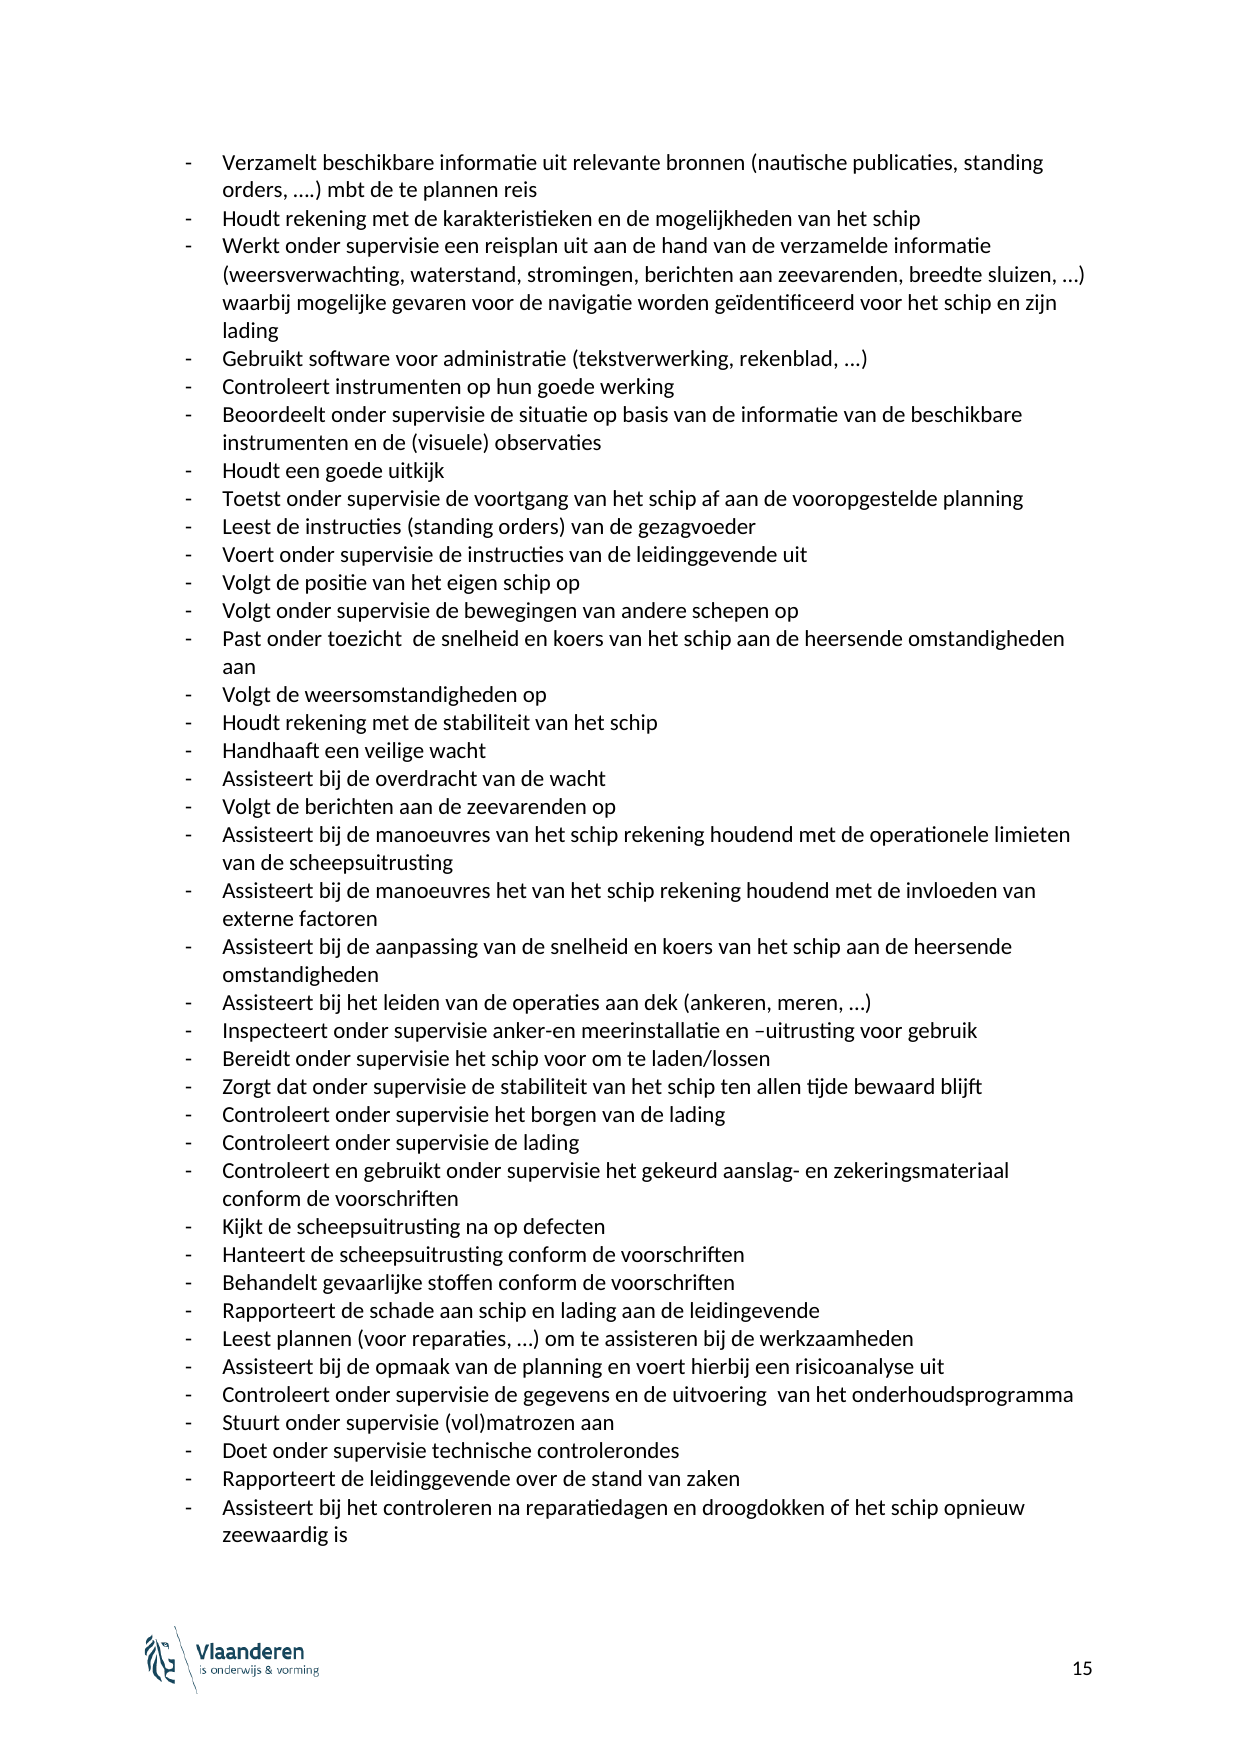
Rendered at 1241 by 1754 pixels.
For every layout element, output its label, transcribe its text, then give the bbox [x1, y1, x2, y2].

list Controleert instrumenten op hun goede werking [185, 372, 1093, 400]
list Houdt rekening met de karakteristieken en de mogelijkheden van het schip [185, 204, 1093, 232]
list Gebruikt software voor administratie (tekstverwerking, rekenblad, ...) [185, 344, 1093, 372]
list Doet onder supervisie technische controlerondes [185, 1437, 1093, 1464]
list Beoordeelt onder supervisie de situatie op basis van de informatie van de beschikbare instrumenten en de (visuele) observaties [185, 400, 1093, 456]
picture [144, 1626, 327, 1694]
list Leest de instructies (standing orders) van de gezagvoeder [185, 512, 1093, 540]
list Assisteert bij het controleren na reparatiedagen en droogdokken of het schip opnieuw zeewaardig is [185, 1493, 1093, 1549]
list Volgt onder supervisie de bewegingen van andere schepen op [185, 596, 1093, 624]
list Assisteert bij de aanpassing van de snelheid en koers van het schip aan de heersende omstandigheden [185, 932, 1093, 988]
list Controleert onder supervisie het borgen van de lading [185, 1100, 1093, 1128]
list Assisteert bij de manoeuvres van het schip rekening houdend met de operationele limieten van de scheepsuitrusting [185, 820, 1093, 876]
list Past onder toezicht de snelheid en koers van het schip aan de heersende omstandigheden aan [185, 624, 1093, 680]
list Controleert onder supervisie de gegevens en de uitvoering van het onderhoudsprogramma [185, 1381, 1093, 1408]
list Volgt de positie van het eigen schip op [185, 568, 1093, 596]
list Volgt de weersomstandigheden op [185, 680, 1093, 708]
list Assisteert bij de overdracht van de wacht [185, 764, 1093, 792]
list Rapporteert de schade aan schip en lading aan de leidingevende [185, 1296, 1093, 1324]
list Controleert en gebruikt onder supervisie het gekeurd aanslag- en zekeringsmateriaal conform de voorschriften [185, 1156, 1093, 1212]
list Inspecteert onder supervisie anker-en meerinstallatie en –uitrusting voor gebruik [185, 1016, 1093, 1044]
list Verzamelt beschikbare informatie uit relevante bronnen (nautische publicaties, standing orders, ….) mbt de te plannen reis [185, 148, 1093, 204]
list Behandelt gevaarlijke stoffen conform de voorschriften [185, 1268, 1093, 1296]
list Voert onder supervisie de instructies van de leidinggevende uit [185, 540, 1093, 568]
list Assisteert bij het leiden van de operaties aan dek (ankeren, meren, …) [185, 988, 1093, 1016]
list Hanteert de scheepsuitrusting conform de voorschriften [185, 1240, 1093, 1268]
list Stuurt onder supervisie (vol)matrozen aan [185, 1408, 1093, 1437]
list Kijkt de scheepsuitrusting na op defecten [185, 1212, 1093, 1240]
list Assisteert bij de opmaak van de planning en voert hierbij een risicoanalyse uit [185, 1352, 1093, 1381]
list Leest plannen (voor reparaties, …) om te assisteren bij de werkzaamheden [185, 1324, 1093, 1352]
list Volgt de berichten aan de zeevarenden op [185, 792, 1093, 820]
list Houdt een goede uitkijk [185, 456, 1093, 484]
list Toetst onder supervisie de voortgang van het schip af aan de vooropgestelde planning [185, 484, 1093, 512]
list Houdt rekening met de stabiliteit van het schip [185, 708, 1093, 736]
list Bereidt onder supervisie het schip voor om te laden/lossen [185, 1044, 1093, 1072]
list Zorgt dat onder supervisie de stabiliteit van het schip ten allen tijde bewaard blijft [185, 1072, 1093, 1100]
list Controleert onder supervisie de lading [185, 1128, 1093, 1156]
list Handhaaft een veilige wacht [185, 736, 1093, 764]
list Assisteert bij de manoeuvres het van het schip rekening houdend met de invloeden van externe factoren [185, 876, 1093, 932]
list Werkt onder supervisie een reisplan uit aan de hand van de verzamelde informatie (weersverwachting, waterstand, stromingen, berichten aan zeevarenden, breedte sluizen, …) waarbij mogelijke gevaren voor de navigatie worden geïdentificeerd voor het schip en zijn lading [185, 232, 1093, 344]
list Rapporteert de leidinggevende over de stand van zaken [185, 1464, 1093, 1493]
